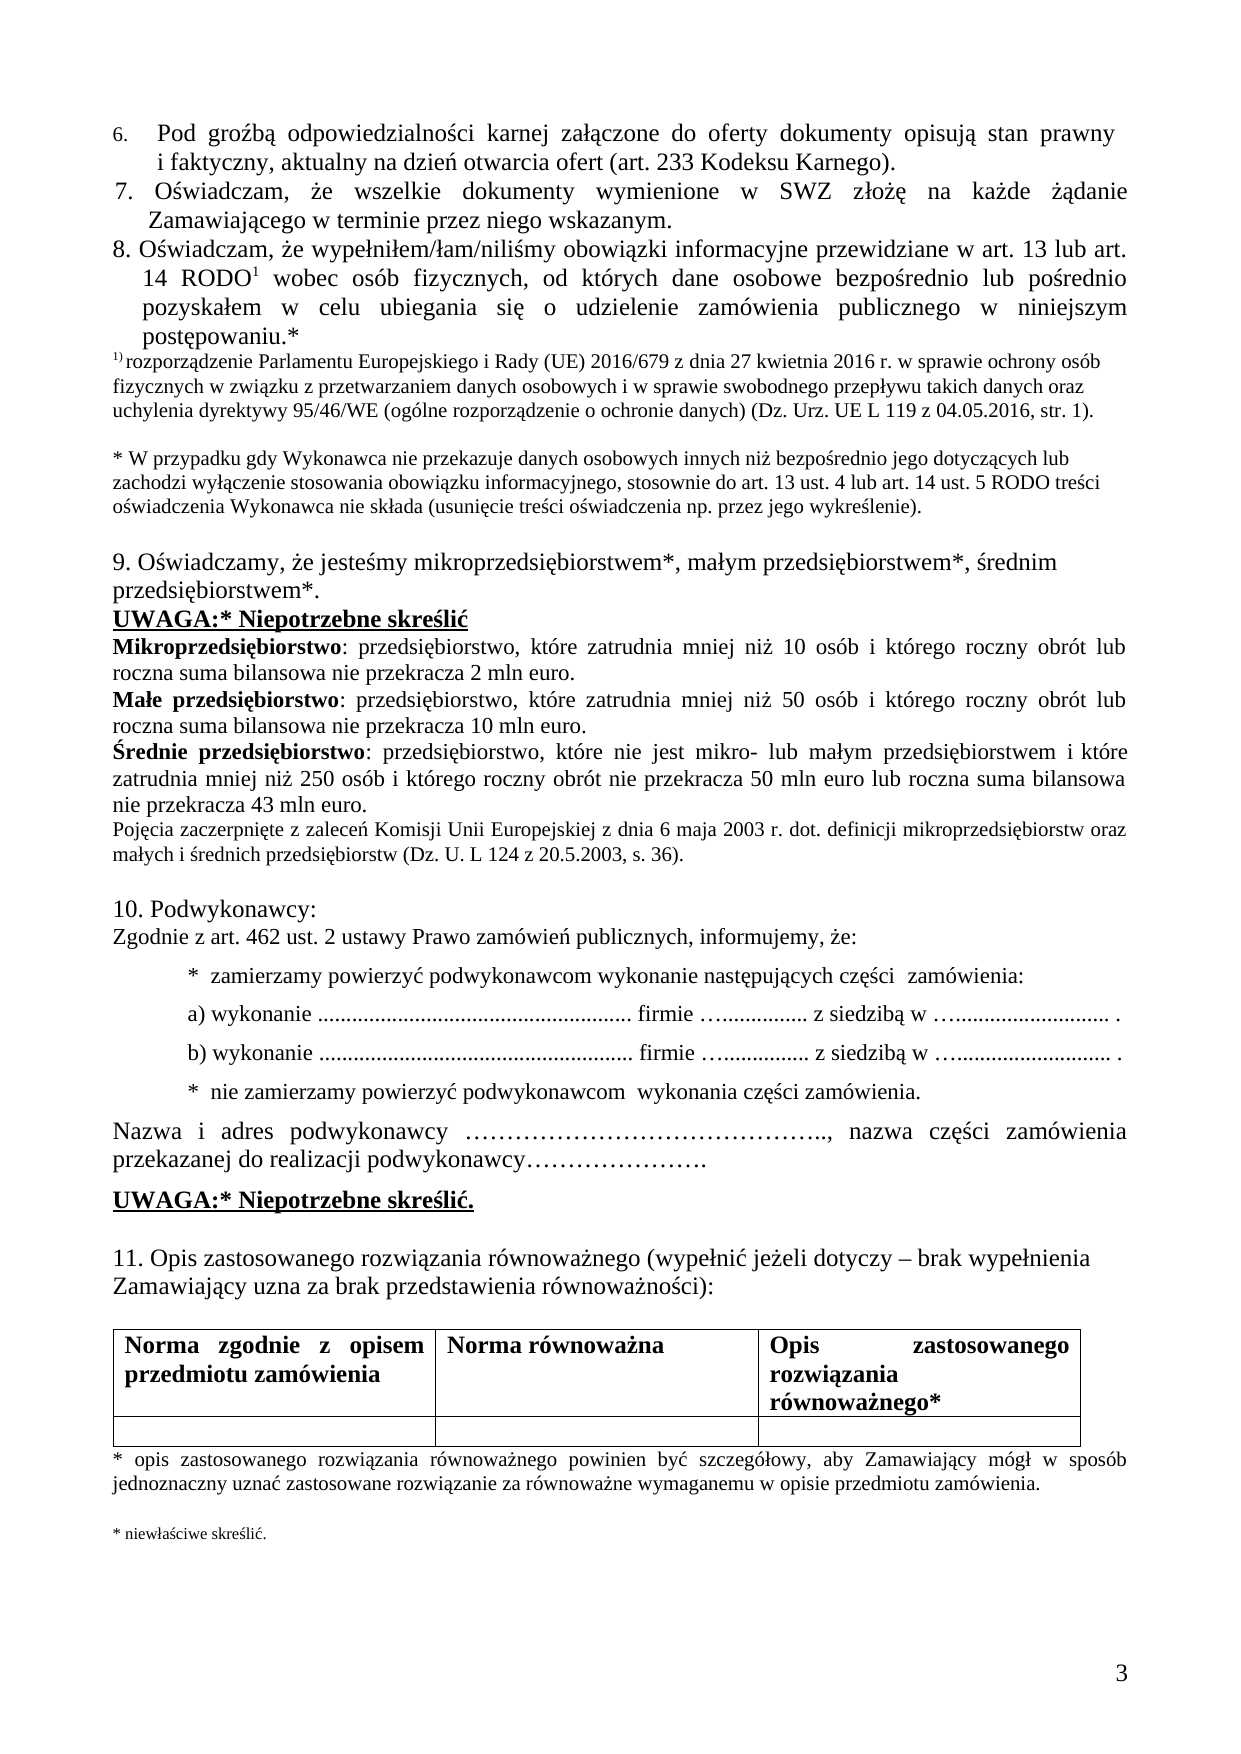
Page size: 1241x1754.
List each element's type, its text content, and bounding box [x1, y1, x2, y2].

text Nazwa i adres podwykonawcy …………………………………….., nazwa części zamówienia przekazanej do realizacji podwykonawcy…………………. [112, 1116, 1128, 1173]
text a) wykonanie ....................................................... firmie …............... z siedzibą w …........................... . [187, 1000, 1128, 1026]
text * opis zastosowanego rozwiązania równoważnego powinien być szczegółowy, aby Zamawiający mógł w sposób jednoznaczny uznać zastosowane rozwiązanie za równoważne wymaganemu w opisie przedmiotu zamówienia. [112, 1447, 1128, 1495]
table_cell [114, 1417, 435, 1446]
list 1) rozporządzenie Parlamentu Europejskiego i Rady (UE) 2016/679 z dnia 27 kwietnia 2016 r. w sprawie ochrony osób fizycznych w związku z przetwarzaniem danych osobowych i w sprawie swobodnego przepływu takich danych oraz uchylenia dyrektywy 95/46/WE (ogólne rozporządzenie o ochronie danych) (Dz. Urz. UE L 119 z 04.05.2016, str. 1). [112, 349, 1128, 422]
text Mikroprzedsiębiorstwo: przedsiębiorstwo, które zatrudnia mniej niż 10 osób i którego roczny obrót lub roczna suma bilansowa nie przekracza 2 mln euro. [112, 633, 1128, 686]
list Pod groźbą odpowiedzialności karnej załączone do oferty dokumenty opisują stan prawny i faktyczny, aktualny na dzień otwarcia ofert (art. 233 Kodeksu Karnego). [112, 118, 1128, 176]
text * niewłaściwe skreślić. [112, 1524, 1128, 1543]
text 10. Podwykonawcy: [112, 894, 1128, 923]
text UWAGA:* Niepotrzebne skreślić [112, 604, 1128, 633]
text * nie zamierzamy powierzyć podwykonawcom wykonania części zamówienia. [187, 1078, 1128, 1104]
table_header Opis zastosowanego rozwiązania równoważnego* [759, 1330, 1080, 1416]
text Średnie przedsiębiorstwo: przedsiębiorstwo, które nie jest mikro- lub małym przedsiębiorstwem i które zatrudnia mniej niż 250 osób i którego roczny obrót nie przekracza 50 mln euro lub roczna suma bilansowa nie przekracza 43 mln euro. [112, 738, 1128, 817]
text Małe przedsiębiorstwo: przedsiębiorstwo, które zatrudnia mniej niż 50 osób i którego roczny obrót lub roczna suma bilansowa nie przekracza 10 mln euro. [112, 686, 1128, 738]
text Pojęcia zaczerpnięte z zaleceń Komisji Unii Europejskiej z dnia 6 maja 2003 r. dot. definicji mikroprzedsiębiorstw oraz małych i średnich przedsiębiorstw (Dz. U. L 124 z 20.5.2003, s. 36). [112, 817, 1128, 866]
table_header Norma równoważna [436, 1330, 758, 1416]
text 7. Oświadczam, że wszelkie dokumenty wymienione w SWZ złożę na każde żądanie Zamawiającego w terminie przez niego wskazanym. [114, 176, 1128, 234]
text * zamierzamy powierzyć podwykonawcom wykonanie następujących części zamówienia: [187, 962, 1128, 988]
table_header Norma zgodnie z opisem przedmiotu zamówienia [114, 1330, 435, 1416]
list * W przypadku gdy Wykonawca nie przekazuje danych osobowych innych niż bezpośrednio jego dotyczących lub zachodzi wyłączenie stosowania obowiązku informacyjnego, stosownie do art. 13 ust. 4 lub art. 14 ust. 5 RODO treści oświadczenia Wykonawca nie składa (usunięcie treści oświadczenia np. przez jego wykreślenie). [112, 446, 1128, 518]
text UWAGA:* Niepotrzebne skreślić. [112, 1185, 1128, 1214]
text 11. Opis zastosowanego rozwiązania równoważnego (wypełnić jeżeli dotyczy – brak wypełnienia Zamawiający uzna za brak przedstawienia równoważności): [112, 1243, 1128, 1300]
text b) wykonanie ....................................................... firmie …............... z siedzibą w …........................... . [187, 1039, 1128, 1065]
table_cell [436, 1417, 758, 1446]
list 8. Oświadczam, że wypełniłem/łam/niliśmy obowiązki informacyjne przewidziane w art. 13 lub art. 14 RODO1 wobec osób fizycznych, od których dane osobowe bezpośrednio lub pośrednio pozyskałem w celu ubiegania się o udzielenie zamówienia publicznego w niniejszym postępowaniu.* [112, 234, 1128, 349]
text Zgodnie z art. 462 ust. 2 ustawy Prawo zamówień publicznych, informujemy, że: [112, 923, 1128, 949]
text 9. Oświadczamy, że jesteśmy mikroprzedsiębiorstwem*, małym przedsiębiorstwem*, średnim przedsiębiorstwem*. [112, 547, 1128, 604]
table_cell [759, 1417, 1080, 1446]
